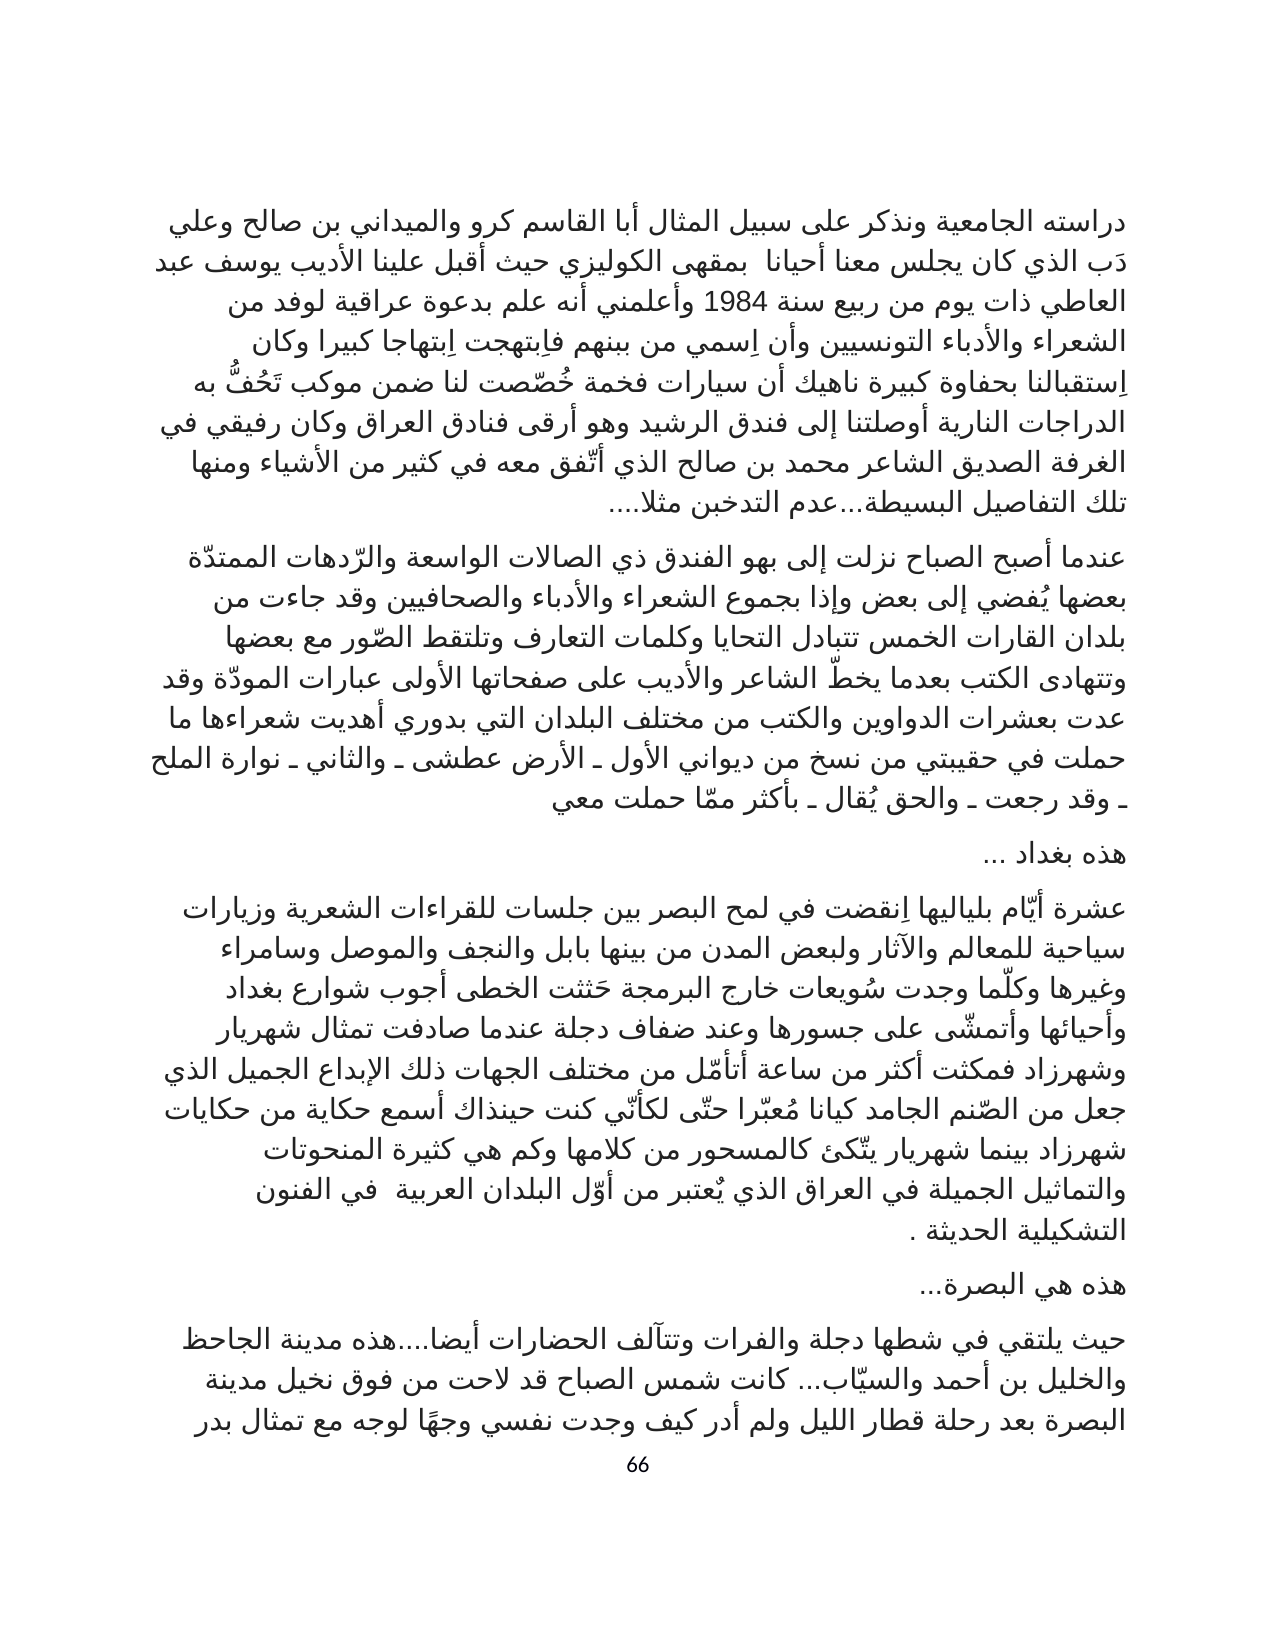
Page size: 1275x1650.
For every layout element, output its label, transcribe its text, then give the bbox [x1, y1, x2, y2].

text عشرة أيّام بلياليها اِنقضت في لمح البصر بين جلسات للقراءات الشعرية وزيارات سياحية للمعالم والآثار ولبعض المدن من بينها بابل والنجف والموصل وسامراء وغيرها وكلّما وجدت سُويعات خارج البرمجة حَثثت الخطى أجوب شوارع بغداد وأحيائها وأتمشّى على جسورها وعند ضفاف دجلة عندما صادفت تمثال شهريار وشهرزاد فمكثت أكثر من ساعة أتأمّل من مختلف الجهات ذلك الإبداع الجميل الذي جعل من الصّنم الجامد كيانا مُعبّرا حتّى لكأنّي كنت حينذاك أسمع حكاية من حكايات شهرزاد بينما شهريار يتّكئ كالمسحور من كلامها وكم هي كثيرة المنحوتات والتماثيل الجميلة في العراق الذي يٌعتبر من أوّل البلدان العربية في الفنون التشكيلية الحديثة . [148, 891, 1127, 1246]
text هذه بغداد ... [148, 836, 1127, 869]
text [148, 204, 1127, 519]
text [148, 1322, 1127, 1436]
text عندما أصبح الصباح نزلت إلى بهو الفندق ذي الصالات الواسعة والرّدهات الممتدّة بعضها يُفضي إلى بعض وإذا بجموع الشعراء والأدباء والصحافيين وقد جاءت من بلدان القارات الخمس تتبادل التحايا وكلمات التعارف وتلتقط الصّور مع بعضها وتتهادى الكتب بعدما يخطّ الشاعر والأديب على صفحاتها الأولى عبارات المودّة وقد عدت بعشرات الدواوين والكتب من مختلف البلدان التي بدوري أهديت شعراءها ما حملت في حقيبتي من نسخ من ديواني الأول ـ الأرض عطشى ـ والثاني ـ نوارة الملح ـ وقد رجعت ـ والحق يُقال ـ بأكثر ممّا حملت معي [148, 540, 1127, 815]
text هذه هي البصرة... [148, 1267, 1127, 1301]
